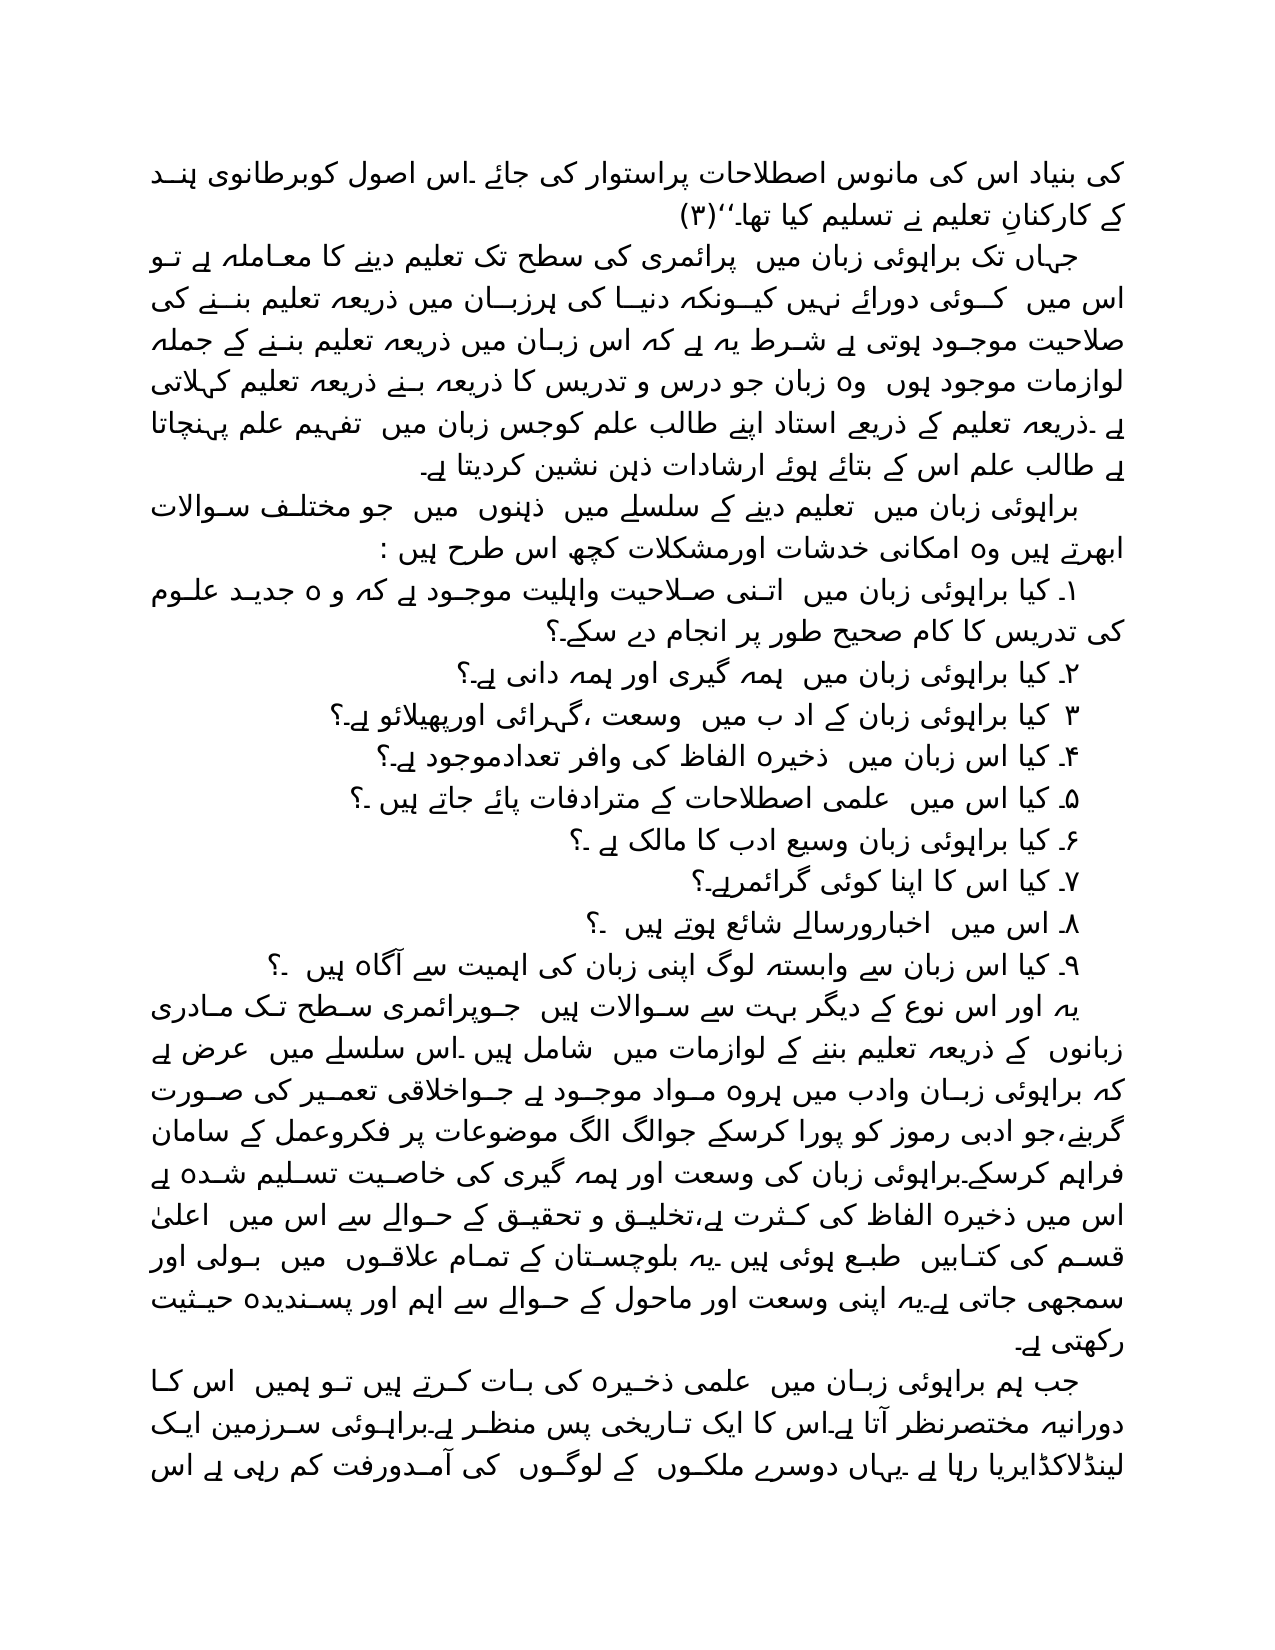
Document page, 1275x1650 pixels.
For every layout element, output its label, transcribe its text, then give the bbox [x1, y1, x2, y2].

text ۲۔ کیا براہوئی زبان میں ہمہ گیری اور ہمہ دانی ہے۔؟ [150, 650, 1125, 692]
text براہوئی زبان میں تعلیم دینے کے سلسلے میں ذہنوں میں جو مختلف سوالات ابھرتے ہیں وہ امکانی خدشات اورمشکلات کچھ اس طرح ہیں : [150, 483, 1125, 567]
text یہ اور اس نوع کے دیگر بہت سے سوالات ہیں جوپرائمری سطح تک مادری زبانوں کے ذریعہ تعلیم بننے کے لوازمات میں شامل ہیں ۔اس سلسلے میں عرض ہے کہ براہوئی زبان وادب میں ہروہ مواد موجود ہے جواخلاقی تعمیر کی صورت گربنے،جو ادبی رموز کو پورا کرسکے جوالگ الگ موضوعات پر فکروعمل کے سامان فراہم کرسکے۔براہوئی زبان کی وسعت اور ہمہ گیری کی خاصیت تسلیم شدہ ہے اس میں ذخیرہ الفاظ کی کثرت ہے،تخلیق و تحقیق کے حوالے سے اس میں اعلیٰ قسم کی کتابیں طبع ہوئی ہیں ۔یہ بلوچستان کے تمام علاقوں میں بولی اور سمجھی جاتی ہے۔یہ اپنی وسعت اور ماحول کے حوالے سے اہم اور پسندیدہ حیثیت رکھتی ہے۔ [150, 983, 1125, 1358]
text ۹۔ کیا اس زبان سے وابستہ لوگ اپنی زبان کی اہمیت سے آگاہ ہیں ۔؟ [150, 942, 1125, 983]
text ۶۔ کیا براہوئی زبان وسیع ادب کا مالک ہے ۔؟ [150, 817, 1125, 858]
text جہاں تک براہوئی زبان میں پرائمری کی سطح تک تعلیم دینے کا معاملہ ہے تو اس میں کوئی دورائے نہیں کیونکہ دنیا کی ہرزبان میں ذریعہ تعلیم بننے کی صلاحیت موجود ہوتی ہے شرط یہ ہے کہ اس زبان میں ذریعہ تعلیم بننے کے جملہ لوازمات موجود ہوں وہ زبان جو درس و تدریس کا ذریعہ بنے ذریعہ تعلیم کہلاتی ہے ۔ذریعہ تعلیم کے ذریعے استاد اپنے طالب علم کوجس زبان میں تفہیم علم پہنچاتا ہے طالب علم اس کے بتائے ہوئے ارشادات ذہن نشین کردیتا ہے۔ [150, 233, 1125, 483]
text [150, 150, 1125, 233]
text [150, 1358, 1125, 1483]
text ۸۔ اس میں اخبارورسالے شائع ہوتے ہیں ۔؟ [150, 900, 1125, 942]
text ۷۔ کیا اس کا اپنا کوئی گرائمرہے۔؟ [150, 858, 1125, 900]
text ۳ کیا براہوئی زبان کے اد ب میں وسعت ،گہرائی اورپھیلائو ہے۔؟ [150, 692, 1125, 733]
text ۱۔ کیا براہوئی زبان میں اتنی صلاحیت واہلیت موجود ہے کہ و ہ جدید علوم کی تدریس کا کام صحیح طور پر انجام دے سکے۔؟ [150, 567, 1125, 650]
text ۵۔ کیا اس میں علمی اصطلاحات کے مترادفات پائے جاتے ہیں ۔؟ [150, 775, 1125, 817]
text ۴۔ کیا اس زبان میں ذخیرہ الفاظ کی وافر تعدادموجود ہے۔؟ [150, 733, 1125, 775]
